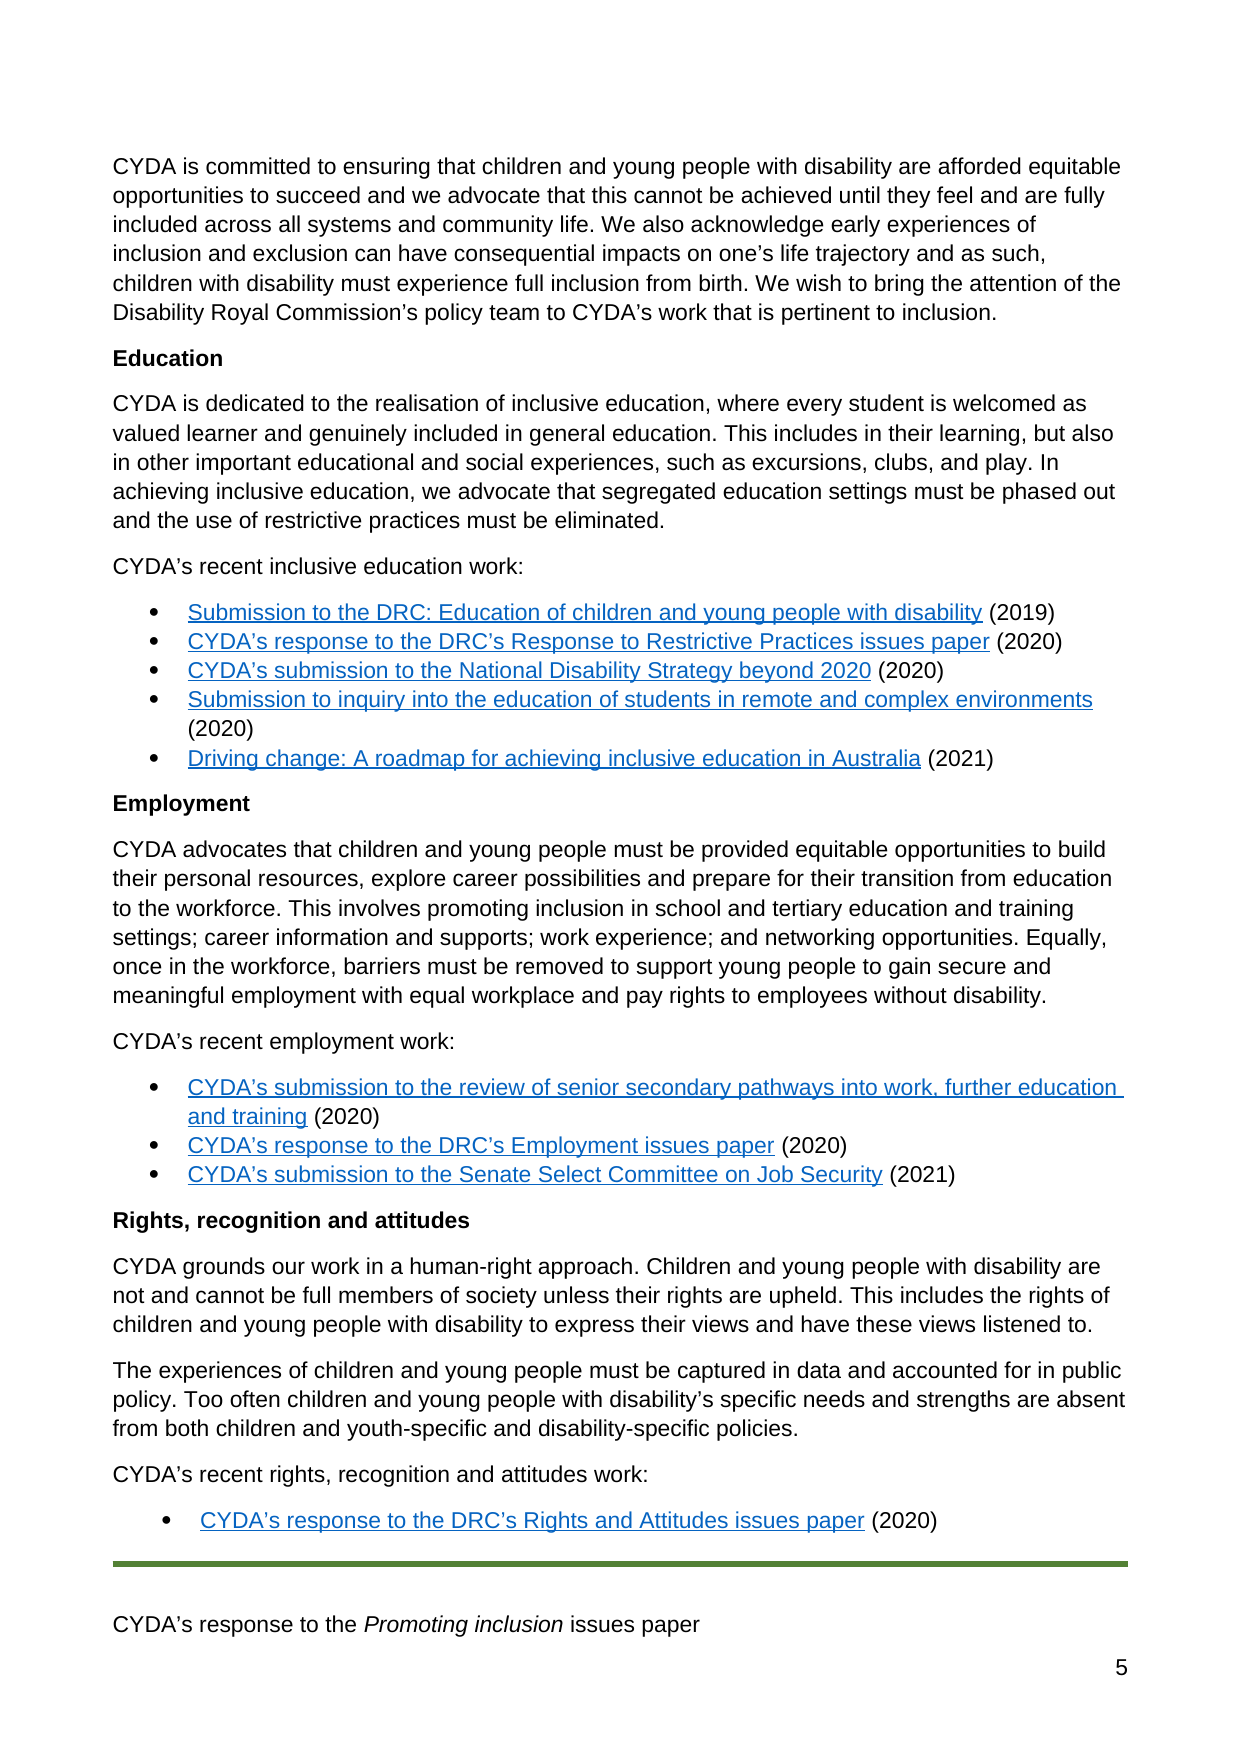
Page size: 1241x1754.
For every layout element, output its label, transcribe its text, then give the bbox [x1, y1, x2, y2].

list CYDA’s submission to the Senate Select Committee on Job Security (2021) [150, 1158, 1128, 1187]
list CYDA’s submission to the National Disability Strategy beyond 2020 (2020) [150, 654, 1128, 683]
text The experiences of children and young people must be captured in data and accounted for in public policy. Too often children and young people with disability’s specific needs and strengths are absent from both children and youth-specific and disability-specific policies. [112, 1354, 1128, 1442]
list Driving change: A roadmap for achieving inclusive education in Australia (2021) [150, 742, 1128, 771]
list Submission to the DRC: Education of children and young people with disability (2019) [150, 596, 1128, 625]
text Employment [112, 787, 1128, 817]
text CYDA advocates that children and young people must be provided equitable opportunities to build their personal resources, explore career possibilities and prepare for their transition from education to the workforce. This involves promoting inclusion in school and tertiary education and training settings; career information and supports; work experience; and networking opportunities. Equally, once in the workforce, barriers must be removed to support young people to gain secure and meaningful employment with equal workplace and pay rights to employees without disability. [112, 833, 1128, 1008]
text CYDA’s recent rights, recognition and attitudes work: [112, 1458, 1128, 1487]
text CYDA’s recent inclusive education work: [112, 550, 1128, 579]
text Education [112, 342, 1128, 371]
list CYDA’s response to the DRC’s Employment issues paper (2020) [150, 1129, 1128, 1158]
text CYDA is dedicated to the realisation of inclusive education, where every student is welcomed as valued learner and genuinely included in general education. This includes in their learning, but also in other important educational and social experiences, such as excursions, clubs, and play. In achieving inclusive education, we advocate that segregated education settings must be phased out and the use of restrictive practices must be eliminated. [112, 387, 1128, 533]
list CYDA’s response to the DRC’s Response to Restrictive Practices issues paper (2020) [150, 625, 1128, 654]
list CYDA’s submission to the review of senior secondary pathways into work, further education and training (2020) [150, 1071, 1128, 1129]
text CYDA grounds our work in a human-right approach. Children and young people with disability are not and cannot be full members of society unless their rights are upheld. This includes the rights of children and young people with disability to express their views and have these views listened to. [112, 1250, 1128, 1337]
list CYDA’s response to the DRC’s Rights and Attitudes issues paper (2020) [162, 1504, 1128, 1533]
list Submission to inquiry into the education of students in remote and complex environments (2020) [150, 683, 1128, 742]
text Rights, recognition and attitudes [112, 1204, 1128, 1233]
text CYDA’s recent employment work: [112, 1025, 1128, 1054]
text CYDA is committed to ensuring that children and young people with disability are afforded equitable opportunities to succeed and we advocate that this cannot be achieved until they feel and are fully included across all systems and community life. We also acknowledge early experiences of inclusion and exclusion can have consequential impacts on one’s life trajectory and as such, children with disability must experience full inclusion from birth. We wish to bring the attention of the Disability Royal Commission’s policy team to CYDA’s work that is pertinent to inclusion. [112, 150, 1128, 325]
